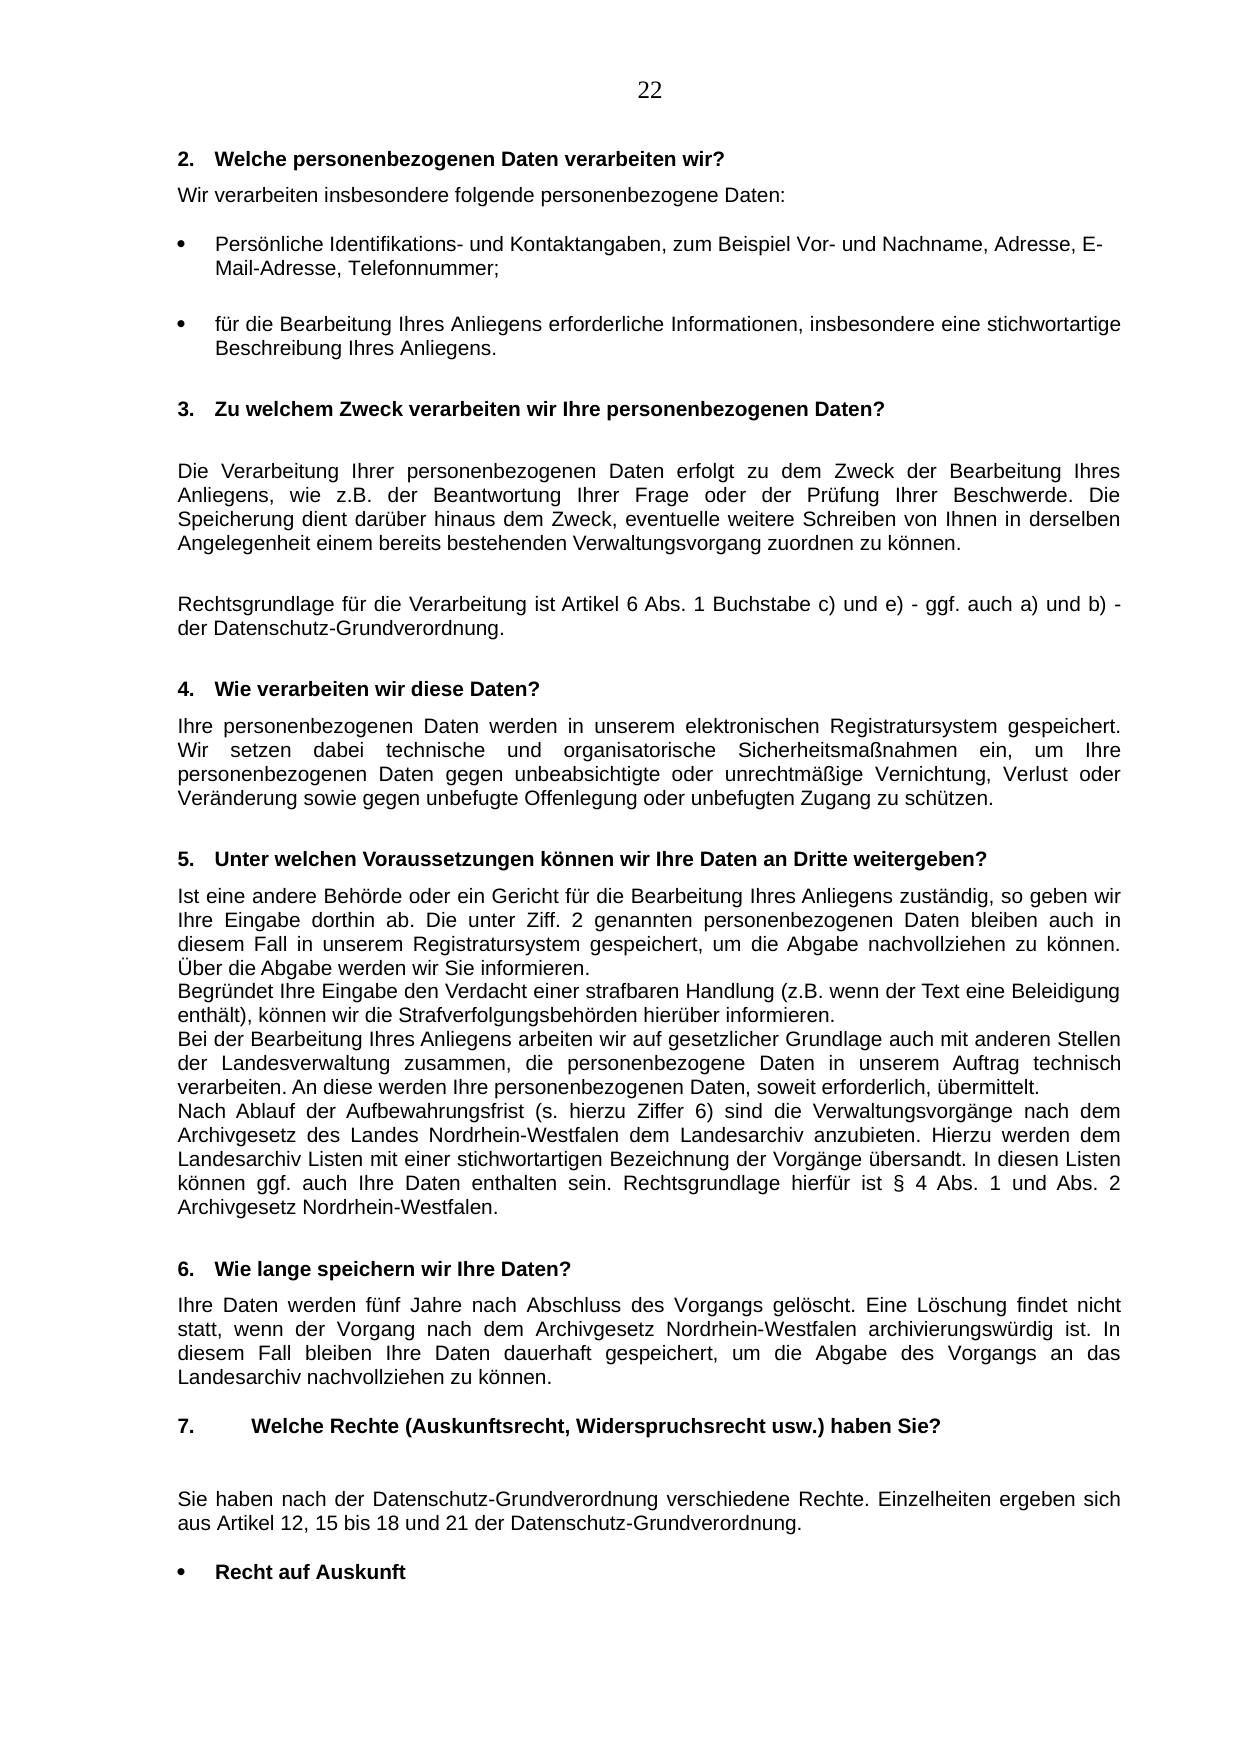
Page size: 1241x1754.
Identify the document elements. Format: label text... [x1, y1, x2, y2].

text Zu welchem Zweck verarbeiten wir Ihre personenbezogenen Daten? [177, 397, 1122, 421]
list Begründet Ihre Eingabe den Verdacht einer strafbaren Handlung (z.B. wenn der Text eine Beleidigung enthält), können wir die Strafverfolgungsbehörden hierüber informieren. [177, 979, 1122, 1027]
list Wir verarbeiten insbesondere folgende personenbezogene Daten: [177, 183, 1122, 207]
list Rechtsgrundlage für die Verarbeitung ist Artikel 6 Abs. 1 Buchstabe c) und e) - ggf. auch a) und b) - der Datenschutz-Grundverordnung. [177, 592, 1122, 640]
text Welche personenbezogenen Daten verarbeiten wir? [177, 147, 1122, 171]
list Ihre personenbezogenen Daten werden in unserem elektronischen Registratursystem gespeichert. Wir setzen dabei technische und organisatorische Sicherheitsmaßnahmen ein, um Ihre personenbezogenen Daten gegen unbeabsichtigte oder unrechtmäßige Vernichtung, Verlust oder Veränderung sowie gegen unbefugte Offenlegung oder unbefugten Zugang zu schützen. [177, 714, 1122, 809]
list 7. Welche Rechte (Auskunftsrecht, Widerspruchsrecht usw.) haben Sie? [177, 1414, 1122, 1438]
text Wie lange speichern wir Ihre Daten? [177, 1256, 1122, 1280]
list Recht auf Auskunft [177, 1559, 1122, 1583]
list Die Verarbeitung Ihrer personenbezogenen Daten erfolgt zu dem Zweck der Bearbeitung Ihres Anliegens, wie z.B. der Beantwortung Ihrer Frage oder der Prüfung Ihrer Beschwerde. Die Speicherung dient darüber hinaus dem Zweck, eventuelle weitere Schreiben von Ihnen in derselben Angelegenheit einem bereits bestehenden Verwaltungsvorgang zuordnen zu können. [177, 458, 1122, 554]
list Ihre Daten werden fünf Jahre nach Abschluss des Vorgangs gelöscht. Eine Löschung findet nicht statt, wenn der Vorgang nach dem Archivgesetz Nordrhein-Westfalen archivierungswürdig ist. In diesem Fall bleiben Ihre Daten dauerhaft gespeichert, um die Abgabe des Vorgangs an das Landesarchiv nachvollziehen zu können. [177, 1293, 1122, 1389]
list für die Bearbeitung Ihres Anliegens erforderliche Informationen, insbesondere eine stichwortartige Beschreibung Ihres Anliegens. [177, 311, 1122, 359]
list Nach Ablauf der Aufbewahrungsfrist (s. hierzu Ziffer 6) sind die Verwaltungsvorgänge nach dem Archivgesetz des Landes Nordrhein-Westfalen dem Landesarchiv anzubieten. Hierzu werden dem Landesarchiv Listen mit einer stichwortartigen Bezeichnung der Vorgänge übersandt. In diesen Listen können ggf. auch Ihre Daten enthalten sein. Rechtsgrundlage hierfür ist § 4 Abs. 1 und Abs. 2 Archivgesetz Nordrhein-Westfalen. [177, 1099, 1122, 1219]
list Persönliche Identifikations- und Kontaktangaben, zum Beispiel Vor- und Nachname, Adresse, E-Mail-Adresse, Telefonnummer; [177, 232, 1122, 311]
list Sie haben nach der Datenschutz-Grundverordnung verschiedene Rechte. Einzelheiten ergeben sich aus Artikel 12, 15 bis 18 und 21 der Datenschutz-Grundverordnung. [177, 1487, 1122, 1534]
text Unter welchen Voraussetzungen können wir Ihre Daten an Dritte weitergeben? [177, 847, 1122, 871]
list Ist eine andere Behörde oder ein Gericht für die Bearbeitung Ihres Anliegens zuständig, so geben wir Ihre Eingabe dorthin ab. Die unter Ziff. 2 genannten personenbezogenen Daten bleiben auch in diesem Fall in unserem Registratursystem gespeichert, um die Abgabe nachvollziehen zu können. Über die Abgabe werden wir Sie informieren. [177, 883, 1122, 979]
list Bei der Bearbeitung Ihres Anliegens arbeiten wir auf gesetzlicher Grundlage auch mit anderen Stellen der Landesverwaltung zusammen, die personenbezogene Daten in unserem Auftrag technisch verarbeiten. An diese werden Ihre personenbezogenen Daten, soweit erforderlich, übermittelt. [177, 1027, 1122, 1099]
text Wie verarbeiten wir diese Daten? [177, 677, 1122, 701]
